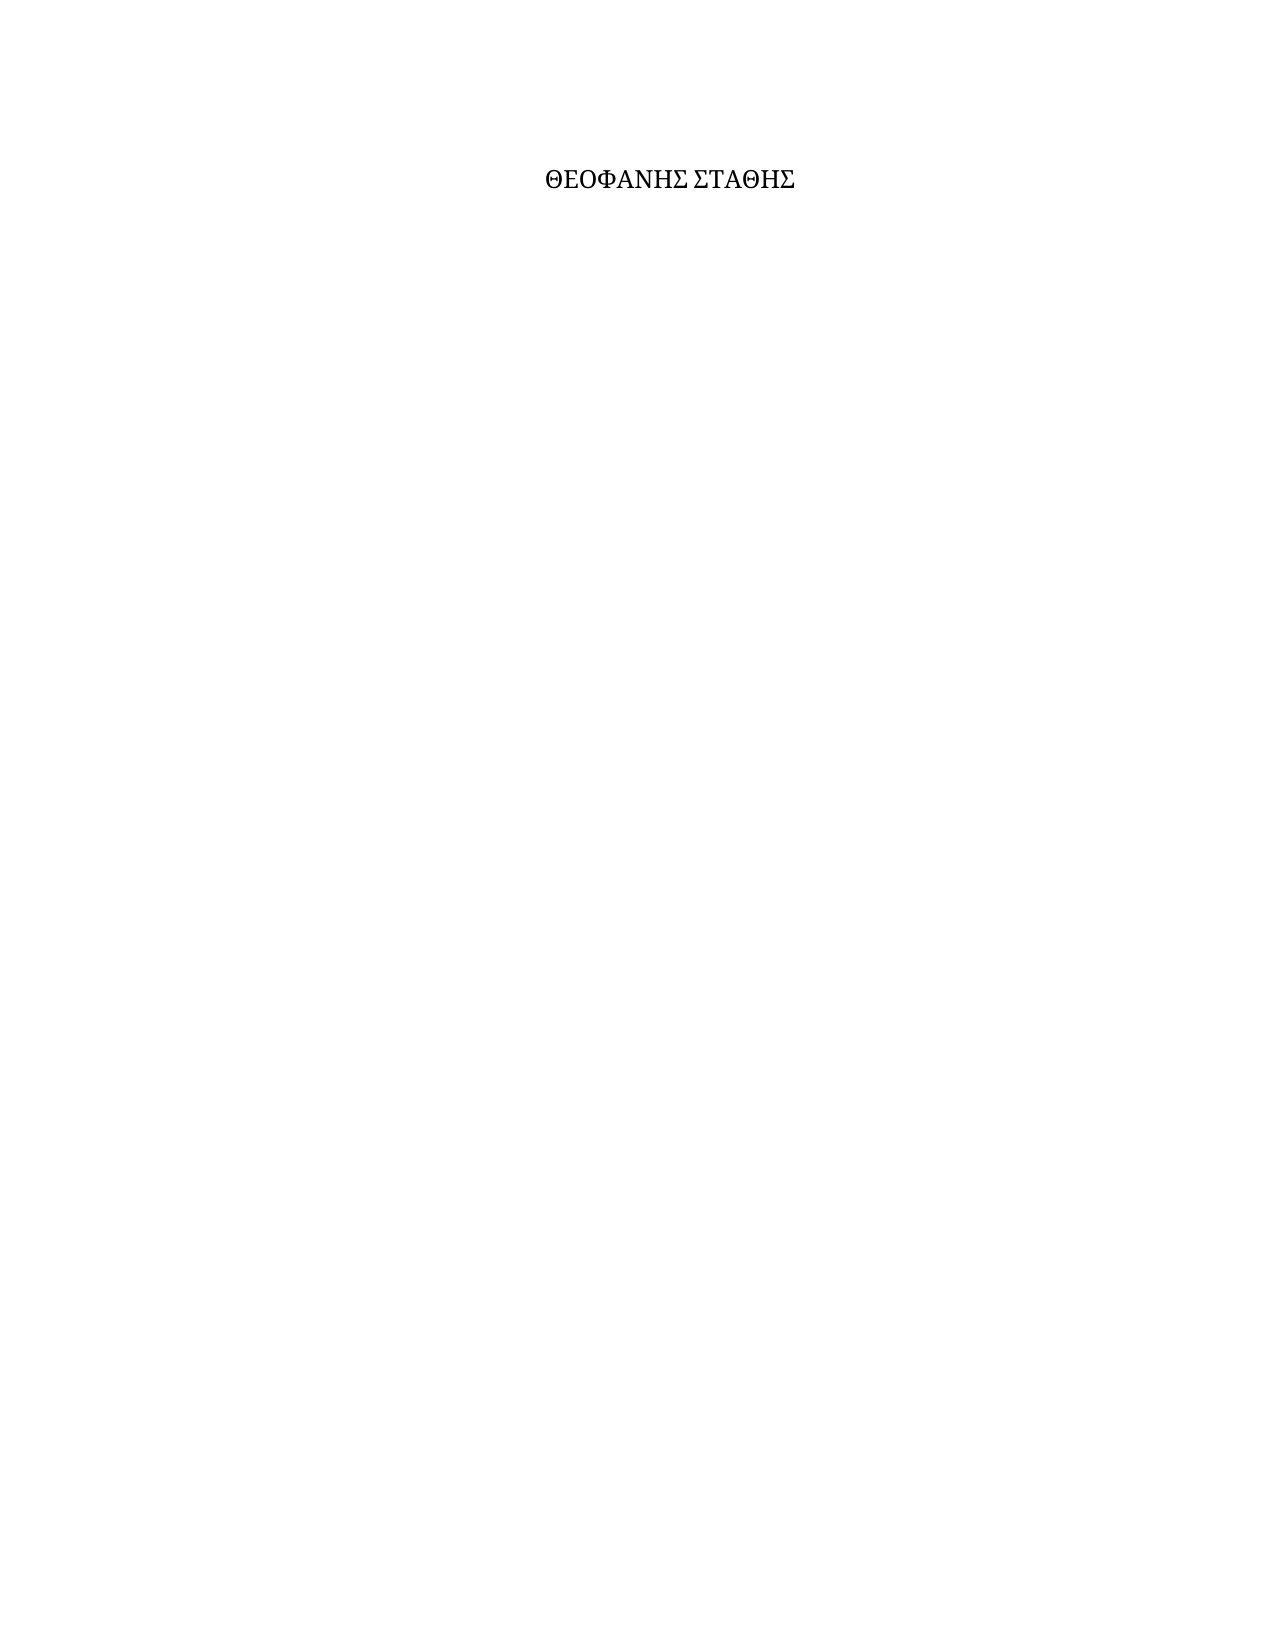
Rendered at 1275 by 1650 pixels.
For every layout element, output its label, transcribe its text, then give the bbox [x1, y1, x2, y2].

text ΘΕΟΦΑΝΗΣ ΣΤΑΘΗΣ [118, 166, 1157, 194]
